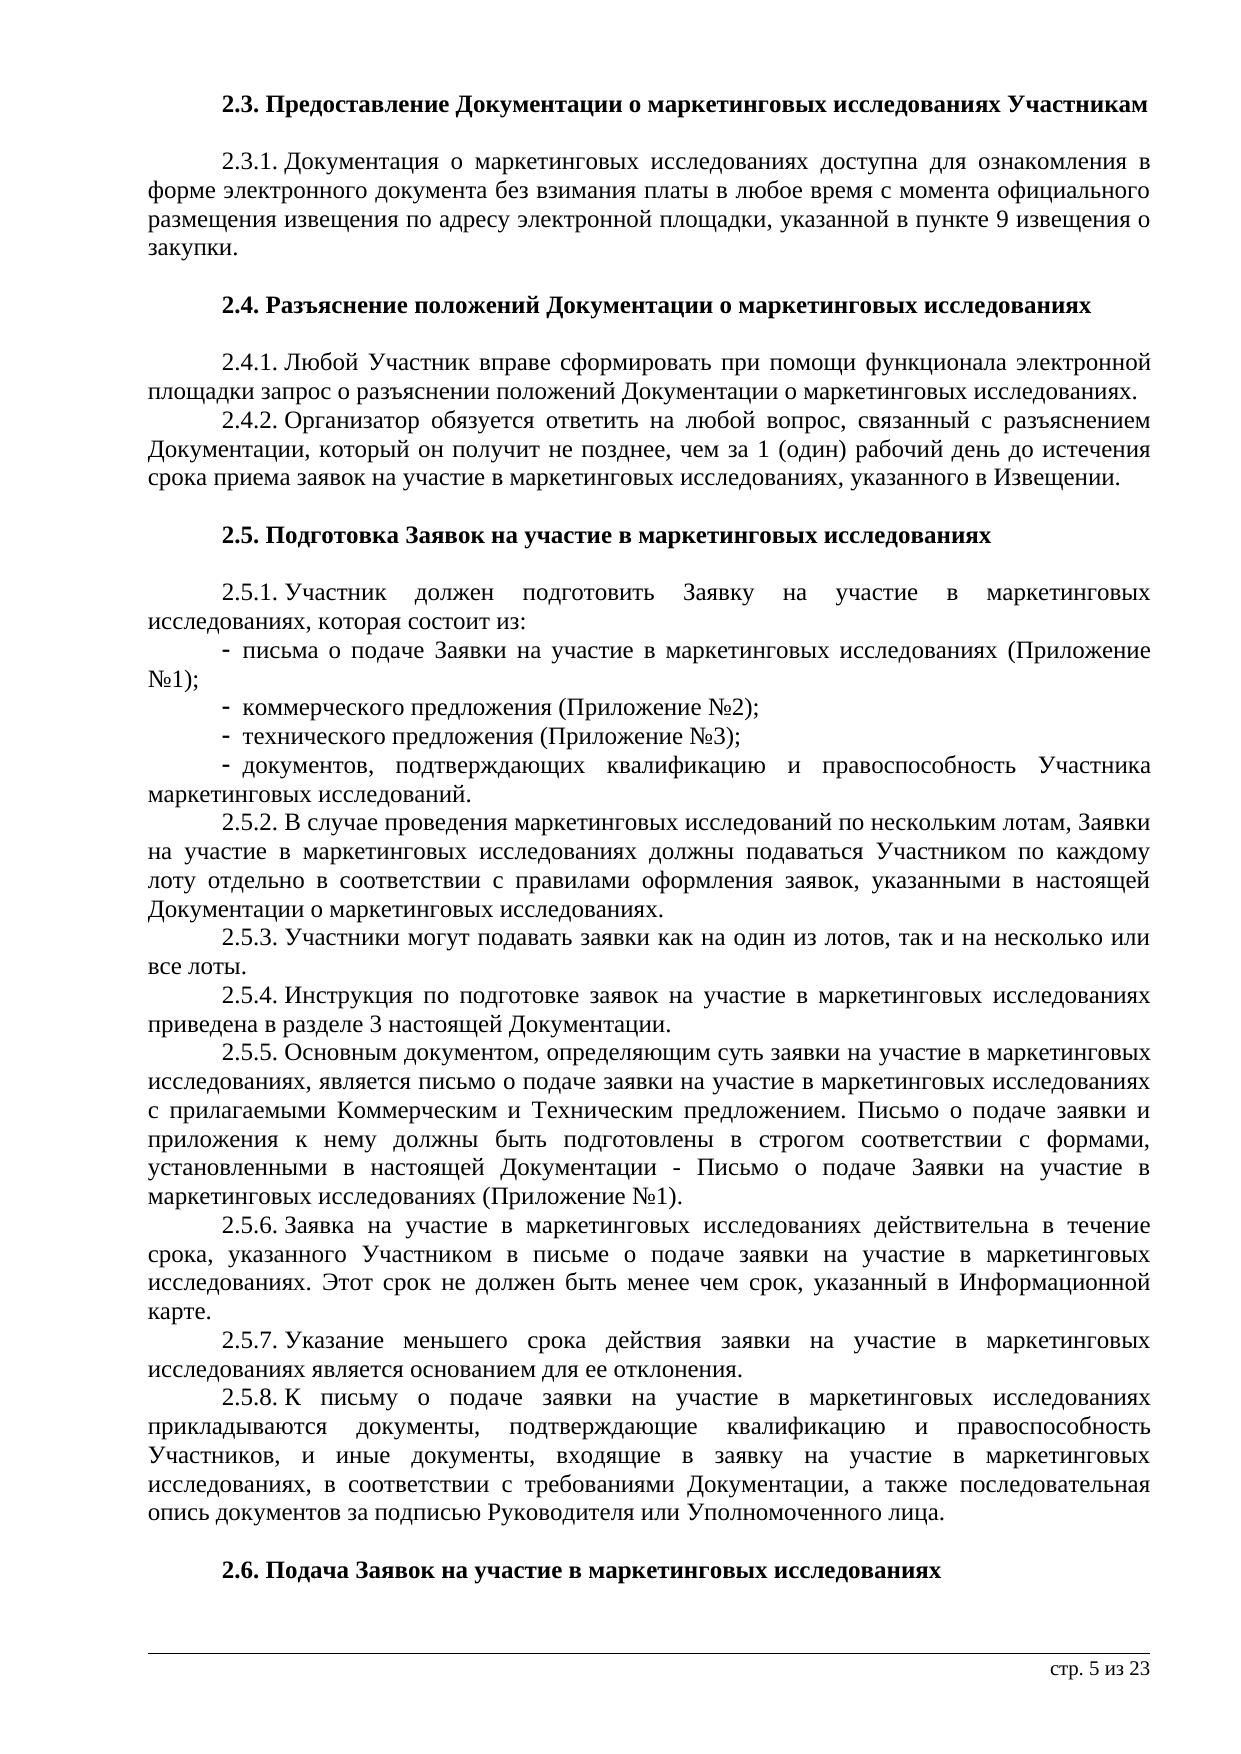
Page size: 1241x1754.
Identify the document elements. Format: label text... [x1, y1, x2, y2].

list В случае проведения маркетинговых исследований по нескольким лотам, Заявки на участие в маркетинговых исследованиях должны подаваться Участником по каждому лоту отдельно в соответствии с правилами оформления заявок, указанными в настоящей Документации о маркетинговых исследованиях. [148, 807, 1152, 922]
list технического предложения (Приложение №3); [148, 721, 1152, 750]
text Предоставление Документации о маркетинговых исследованиях Участникам [148, 89, 1152, 117]
list Любой Участник вправе сформировать при помощи функционала электронной площадки запрос о разъяснении положений Документации о маркетинговых исследованиях. [148, 347, 1152, 405]
list Участники могут подавать заявки как на один из лотов, так и на несколько или все лоты. [148, 922, 1152, 980]
list коммерческого предложения (Приложение №2); [148, 692, 1152, 721]
list документов, подтверждающих квалификацию и правоспособность Участника маркетинговых исследований. [148, 750, 1152, 807]
list Указание меньшего срока действия заявки на участие в маркетинговых исследованиях является основанием для ее отклонения. [148, 1325, 1152, 1382]
list К письму о подаче заявки на участие в маркетинговых исследованиях прикладываются документы, подтверждающие квалификацию и правоспособность Участников, и иные документы, входящие в заявку на участие в маркетинговых исследованиях, в соответствии с требованиями Документации, а также последовательная опись документов за подписью Руководителя или Уполномоченного лица. [148, 1382, 1152, 1526]
text Подача Заявок на участие в маркетинговых исследованиях [148, 1555, 1152, 1584]
list Участник должен подготовить Заявку на участие в маркетинговых исследованиях, которая состоит из: [148, 577, 1152, 635]
list Документация о маркетинговых исследованиях доступна для ознакомления в форме электронного документа без взимания платы в любое время с момента официального размещения извещения по адресу электронной площадки, указанной в пункте 9 извещения о закупки. [148, 146, 1152, 261]
list Основным документом, определяющим суть заявки на участие в маркетинговых исследованиях, является письмо о подаче заявки на участие в маркетинговых исследованиях с прилагаемыми Коммерческим и Техническим предложением. Письмо о подаче заявки и приложения к нему должны быть подготовлены в строгом соответствии с формами, установленными в настоящей Документации - Письмо о подаче Заявки на участие в маркетинговых исследованиях (Приложение №1). [148, 1037, 1152, 1210]
list Организатор обязуется ответить на любой вопрос, связанный с разъяснением Документации, который он получит не позднее, чем за 1 (один) рабочий день до истечения срока приема заявок на участие в маркетинговых исследованиях, указанного в Извещении. [148, 405, 1152, 491]
text Подготовка Заявок на участие в маркетинговых исследованиях [148, 520, 1152, 549]
list письма о подаче Заявки на участие в маркетинговых исследованиях (Приложение №1); [148, 635, 1152, 692]
list Инструкция по подготовке заявок на участие в маркетинговых исследованиях приведена в разделе 3 настоящей Документации. [148, 980, 1152, 1037]
list Заявка на участие в маркетинговых исследованиях действительна в течение срока, указанного Участником в письме о подаче заявки на участие в маркетинговых исследованиях. Этот срок не должен быть менее чем срок, указанный в Информационной карте. [148, 1210, 1152, 1325]
text Разъяснение положений Документации о маркетинговых исследованиях [148, 290, 1152, 319]
